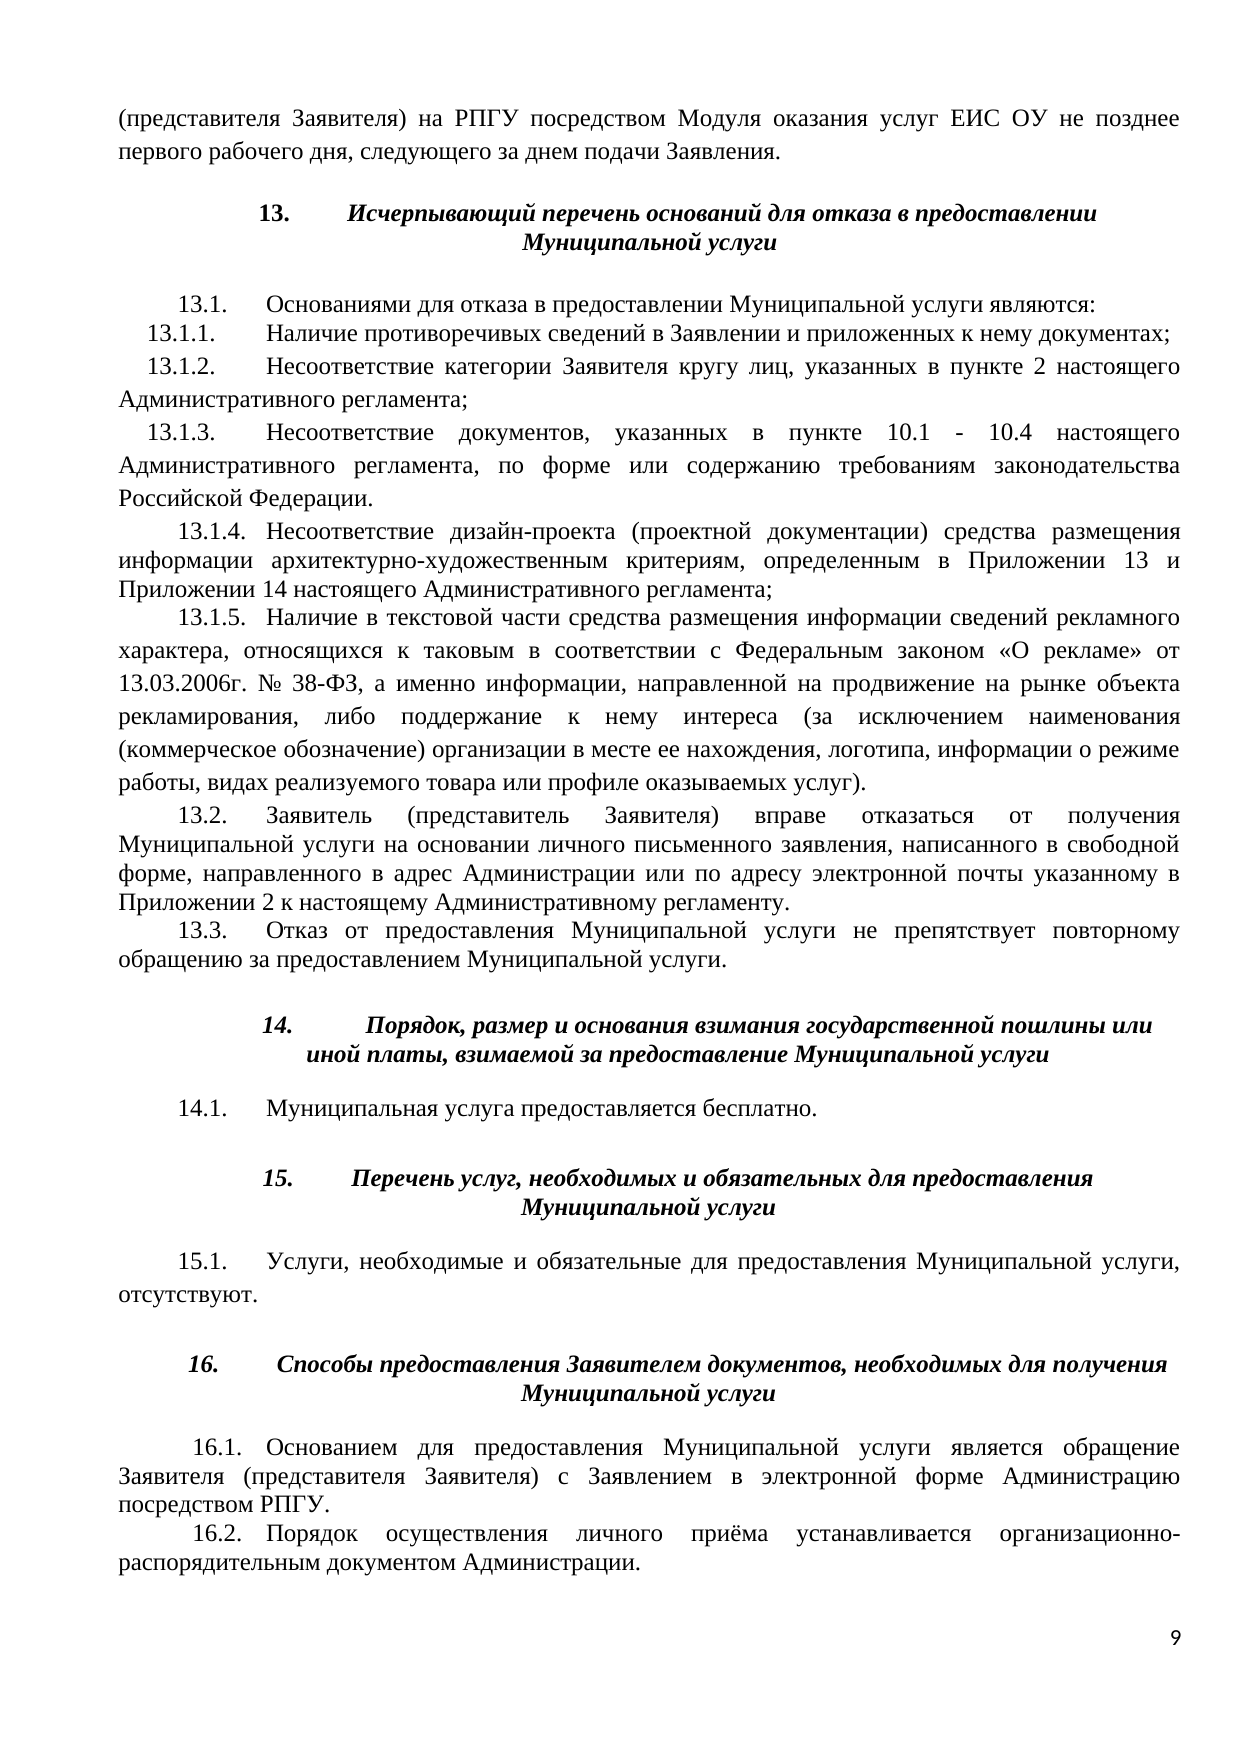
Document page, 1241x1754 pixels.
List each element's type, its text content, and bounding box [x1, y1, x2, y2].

text Несоответствие дизайн-проекта (проектной документации) средства размещения информации архитектурно-художественным критериям, определенным в Приложении 13 и Приложении 14 настоящего Административного регламента; [118, 516, 1181, 602]
list Основанием для предоставления Муниципальной услуги является обращение Заявителя (представителя Заявителя) с Заявлением в электронной форме Администрацию посредством РПГУ. [118, 1432, 1181, 1518]
text Муниципальная услуга предоставляется бесплатно. [177, 1093, 1181, 1122]
text Несоответствие документов, указанных в пункте 10.1 - 10.4 настоящего Административного регламента, по форме или содержанию требованиям законодательства Российской Федерации. [118, 417, 1181, 512]
text Основаниями для отказа в предоставлении Муниципальной услуги являются: [118, 289, 1181, 318]
text Отказ от предоставления Муниципальной услуги не препятствует повторному обращению за предоставлением Муниципальной услуги. [118, 916, 1181, 973]
text Наличие в текстовой части средства размещения информации сведений рекламного характера, относящихся к таковым в соответствии с Федеральным законом «О рекламе» от 13.03.2006г. № 38-ФЗ, а именно информации, направленной на продвижение на рынке объекта рекламирования, либо поддержание к нему интереса (за исключением наименования (коммерческое обозначение) организации в месте ее нахождения, логотипа, информации о режиме работы, видах реализуемого товара или профиле оказываемых услуг). [118, 602, 1181, 796]
text Способы предоставления Заявителем документов, необходимых для получения Муниципальной услуги [118, 1349, 1181, 1407]
text Несоответствие категории Заявителя кругу лиц, указанных в пункте 2 настоящего Административного регламента; [118, 351, 1181, 413]
text Наличие противоречивых сведений в Заявлении и приложенных к нему документах; [118, 318, 1181, 347]
text Исчерпывающий перечень оснований для отказа в предоставлении Муниципальной услуги [118, 198, 1181, 256]
text Порядок, размер и основания взимания государственной пошлины или иной платы, взимаемой за предоставление Муниципальной услуги [177, 1011, 1181, 1068]
text Услуги, необходимые и обязательные для предоставления Муниципальной услуги, отсутствуют. [118, 1246, 1181, 1308]
text Заявитель (представитель Заявителя) вправе отказаться от получения Муниципальной услуги на основании личного письменного заявления, написанного в свободной форме, направленного в адрес Администрации или по адресу электронной почты указанному в Приложении 2 к настоящему Административному регламенту. [118, 801, 1181, 916]
list Порядок осуществления личного приёма устанавливается организационно-распорядительным документом Администрации. [118, 1518, 1181, 1576]
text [118, 103, 1181, 165]
text Перечень услуг, необходимых и обязательных для предоставления Муниципальной услуги [118, 1163, 1181, 1221]
